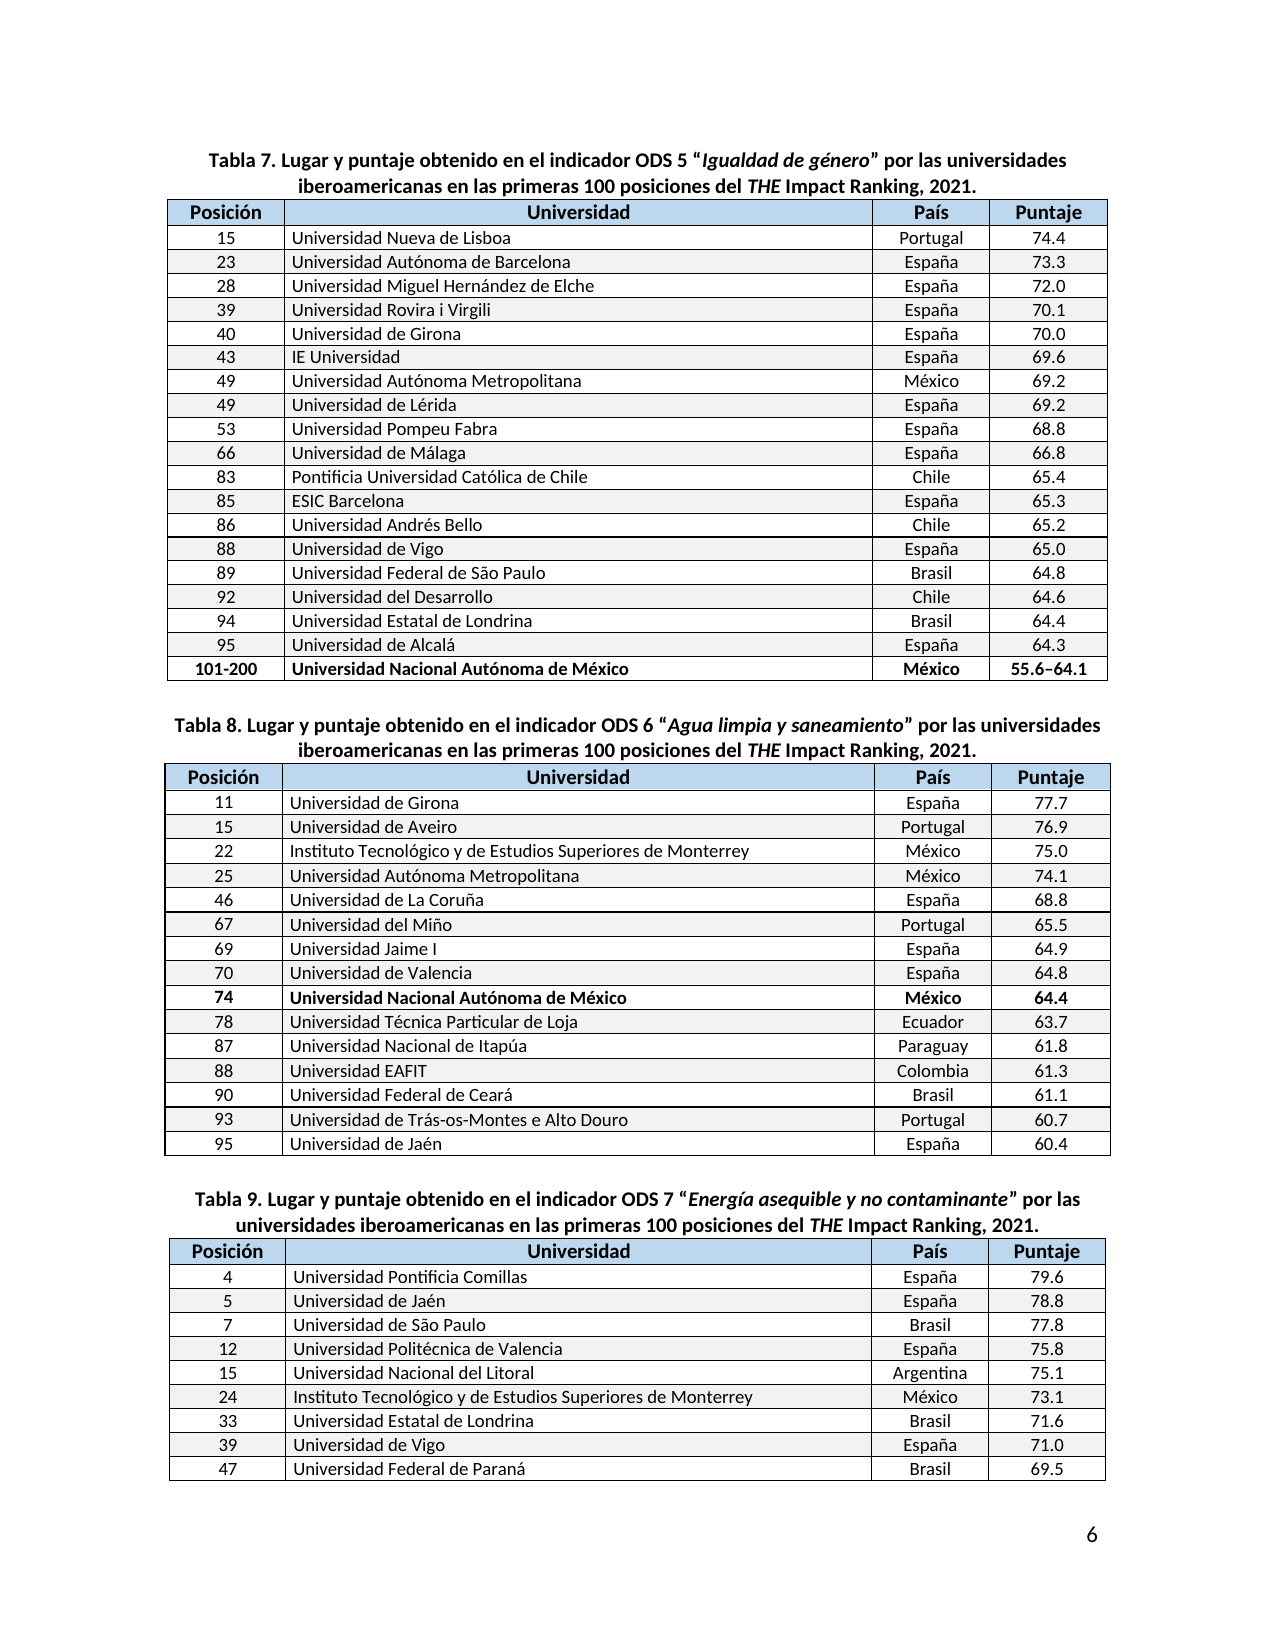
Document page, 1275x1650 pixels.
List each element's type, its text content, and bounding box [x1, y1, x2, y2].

table_cell 63.7 [992, 1010, 1110, 1033]
table_cell España [875, 888, 991, 911]
table_cell 15 [166, 815, 282, 838]
table_cell Brasil [872, 1457, 988, 1479]
table_cell Portugal [873, 226, 989, 249]
table_cell 74 [166, 986, 282, 1009]
table_cell 72.0 [990, 274, 1107, 297]
table_cell Universidad Pompeu Fabra [285, 418, 872, 441]
table_cell Universidad Federal de São Paulo [285, 561, 872, 584]
table_cell Posición [170, 1239, 285, 1264]
table_cell 78 [166, 1010, 282, 1033]
table_cell 47 [170, 1457, 285, 1479]
table_cell Universidad Jaime I [283, 937, 874, 960]
table_cell 74.1 [992, 864, 1110, 887]
table_cell España [873, 538, 989, 560]
table_cell México [873, 370, 989, 393]
table_cell Paraguay [875, 1034, 991, 1058]
table_cell Universidad Andrés Bello [285, 514, 872, 536]
table_cell Universidad del Miño [283, 913, 874, 936]
table_cell Colombia [875, 1059, 991, 1082]
table_cell Universidad del Desarrollo [285, 585, 872, 608]
table_cell 93 [166, 1108, 282, 1131]
table_cell 69 [166, 937, 282, 960]
table_cell 4 [170, 1265, 285, 1288]
table_cell 39 [170, 1433, 285, 1456]
table_cell Chile [873, 466, 989, 488]
table_cell Universidad Nueva de Lisboa [285, 226, 872, 249]
table_cell 89 [168, 561, 284, 584]
table_cell Universidad Federal de Ceará [283, 1083, 874, 1106]
table_cell Universidad EAFIT [283, 1059, 874, 1082]
table_cell Universidad Nacional Autónoma de México [285, 657, 872, 680]
table_cell 64.4 [990, 609, 1107, 632]
table_cell 53 [168, 418, 284, 441]
table_cell Universidad Politécnica de Valencia [286, 1337, 871, 1360]
table_cell Universidad Autónoma de Barcelona [285, 250, 872, 273]
table_cell España [875, 791, 991, 814]
table_cell 5 [170, 1289, 285, 1312]
table_cell 65.0 [990, 538, 1107, 560]
table_cell Universidad de Alcalá [285, 633, 872, 656]
table_cell España [872, 1289, 988, 1312]
table_cell País [875, 764, 991, 789]
table_cell 67 [166, 913, 282, 936]
table_cell 65.4 [990, 466, 1107, 488]
table_cell Universidad Federal de Paraná [286, 1457, 871, 1479]
table_cell Universidad Nacional de Itapúa [283, 1034, 874, 1058]
table_cell 88 [166, 1059, 282, 1082]
table_header Tabla 8. Lugar y puntaje obtenido en el indicador ODS 6 “Agua limpia y saneamiento” por las universidades iberoamericanas en las primeras 100 posiciones del THE Impact Ranking, 2021. [165, 712, 1110, 763]
table_cell IE Universidad [285, 346, 872, 369]
table_cell 79.6 [989, 1265, 1105, 1288]
table_cell 83 [168, 466, 284, 488]
table_cell México [875, 839, 991, 863]
table_cell Brasil [875, 1083, 991, 1106]
table_cell 86 [168, 514, 284, 536]
table_cell 77.8 [989, 1313, 1105, 1336]
table_cell Posición [166, 764, 282, 789]
table_cell Brasil [873, 609, 989, 632]
table_cell 49 [168, 394, 284, 417]
table_cell 40 [168, 322, 284, 345]
table_cell 65.5 [992, 913, 1110, 936]
table_cell Universidad Estatal de Londrina [286, 1409, 871, 1432]
table_cell España [872, 1337, 988, 1360]
table_cell Universidad de La Coruña [283, 888, 874, 911]
table_cell Universidad de Valencia [283, 961, 874, 984]
table_cell 64.8 [992, 961, 1110, 984]
table_cell 61.8 [992, 1034, 1110, 1058]
table_cell 87 [166, 1034, 282, 1058]
table_cell 101-200 [168, 657, 284, 680]
table_cell Puntaje [990, 200, 1107, 225]
table_cell 71.6 [989, 1409, 1105, 1432]
table_cell 70 [166, 961, 282, 984]
table_cell 68.8 [992, 888, 1110, 911]
table_cell 39 [168, 298, 284, 321]
table_cell Universidad Nacional Autónoma de México [283, 986, 874, 1009]
table_cell 76.9 [992, 815, 1110, 838]
table_cell Posición [168, 200, 284, 225]
table_cell México [872, 1385, 988, 1408]
table_cell México [875, 864, 991, 887]
table_cell 69.2 [990, 370, 1107, 393]
table_cell 24 [170, 1385, 285, 1408]
table_cell Portugal [875, 815, 991, 838]
table_cell Instituto Tecnológico y de Estudios Superiores de Monterrey [286, 1385, 871, 1408]
table_cell 88 [168, 538, 284, 560]
table_cell Universidad de Vigo [285, 538, 872, 560]
table_cell 65.3 [990, 490, 1107, 512]
table_header Tabla 7. Lugar y puntaje obtenido en el indicador ODS 5 “Igualdad de género” por las universidades iberoamericanas en las primeras 100 posiciones del THE Impact Ranking, 2021. [168, 148, 1108, 198]
table_cell Universidad Técnica Particular de Loja [283, 1010, 874, 1033]
table_cell 49 [168, 370, 284, 393]
table_cell México [875, 986, 991, 1009]
table_cell 69.2 [990, 394, 1107, 417]
table_cell Universidad Estatal de Londrina [285, 609, 872, 632]
table_cell Instituto Tecnológico y de Estudios Superiores de Monterrey [283, 839, 874, 863]
table_cell Brasil [872, 1409, 988, 1432]
table_cell 95 [166, 1132, 282, 1155]
table_cell 69.5 [989, 1457, 1105, 1479]
table_cell 65.2 [990, 514, 1107, 536]
table_cell Universidad Autónoma Metropolitana [283, 864, 874, 887]
table_cell Universidad [283, 764, 874, 789]
table_cell 73.1 [989, 1385, 1105, 1408]
table_cell 71.0 [989, 1433, 1105, 1456]
table_cell Universidad de Aveiro [283, 815, 874, 838]
table_cell Universidad de Trás-os-Montes e Alto Douro [283, 1108, 874, 1131]
table_cell Universidad de Vigo [286, 1433, 871, 1456]
table_cell España [873, 418, 989, 441]
table_cell 61.1 [992, 1083, 1110, 1106]
table_cell Universidad [286, 1239, 871, 1264]
table_cell Universidad de São Paulo [286, 1313, 871, 1336]
table_cell 70.0 [990, 322, 1107, 345]
table_cell España [873, 490, 989, 512]
table_cell Universidad Pontificia Comillas [286, 1265, 871, 1288]
table_cell 68.8 [990, 418, 1107, 441]
table_cell Puntaje [992, 764, 1110, 789]
table_cell Universidad de Lérida [285, 394, 872, 417]
table_cell Puntaje [989, 1239, 1105, 1264]
table_cell 43 [168, 346, 284, 369]
table_cell 74.4 [990, 226, 1107, 249]
table_cell Universidad de Jaén [286, 1289, 871, 1312]
table_cell 28 [168, 274, 284, 297]
table_cell Pontificia Universidad Católica de Chile [285, 466, 872, 488]
table_cell ESIC Barcelona [285, 490, 872, 512]
table_cell España [873, 633, 989, 656]
table_cell 66.8 [990, 442, 1107, 464]
table_cell 64.8 [990, 561, 1107, 584]
table_cell 33 [170, 1409, 285, 1432]
table_cell Universidad de Girona [285, 322, 872, 345]
table_cell España [875, 937, 991, 960]
table_cell 70.1 [990, 298, 1107, 321]
table_cell España [873, 298, 989, 321]
table_cell España [873, 346, 989, 369]
table_cell España [875, 961, 991, 984]
table_cell 15 [168, 226, 284, 249]
table_cell España [873, 394, 989, 417]
table_cell Brasil [873, 561, 989, 584]
table_cell Ecuador [875, 1010, 991, 1033]
table_cell 7 [170, 1313, 285, 1336]
table_cell 64.4 [992, 986, 1110, 1009]
table_header Tabla 9. Lugar y puntaje obtenido en el indicador ODS 7 “Energía asequible y no contaminante” por las universidades iberoamericanas en las primeras 100 posiciones del THE Impact Ranking, 2021. [170, 1187, 1106, 1237]
table_cell Portugal [875, 1108, 991, 1131]
table_cell 73.3 [990, 250, 1107, 273]
table_cell Universidad de Girona [283, 791, 874, 814]
table_cell España [873, 322, 989, 345]
table_cell Universidad de Jaén [283, 1132, 874, 1155]
table_cell Portugal [875, 913, 991, 936]
table_cell 78.8 [989, 1289, 1105, 1312]
table_cell 22 [166, 839, 282, 863]
table_cell 12 [170, 1337, 285, 1360]
table_cell 64.6 [990, 585, 1107, 608]
table_cell 64.9 [992, 937, 1110, 960]
table_cell 25 [166, 864, 282, 887]
table_cell España [872, 1265, 988, 1288]
table_cell Universidad de Málaga [285, 442, 872, 464]
table_cell España [873, 442, 989, 464]
table_cell 15 [170, 1361, 285, 1384]
table_cell 64.3 [990, 633, 1107, 656]
table_cell 90 [166, 1083, 282, 1106]
table_cell España [872, 1433, 988, 1456]
table_cell España [873, 274, 989, 297]
table_cell 60.7 [992, 1108, 1110, 1131]
table_cell País [873, 200, 989, 225]
table_cell 60.4 [992, 1132, 1110, 1155]
table_cell 95 [168, 633, 284, 656]
table_cell País [872, 1239, 988, 1264]
table_cell Brasil [872, 1313, 988, 1336]
table_cell Universidad Rovira i Virgili [285, 298, 872, 321]
table_cell Chile [873, 585, 989, 608]
table_cell México [873, 657, 989, 680]
table_cell 23 [168, 250, 284, 273]
table_cell 75.1 [989, 1361, 1105, 1384]
table_cell 85 [168, 490, 284, 512]
table_cell 94 [168, 609, 284, 632]
table_cell Universidad Miguel Hernández de Elche [285, 274, 872, 297]
table_cell 55.6–64.1 [990, 657, 1107, 680]
table_cell Universidad [285, 200, 872, 225]
table_cell 61.3 [992, 1059, 1110, 1082]
table_cell Universidad Nacional del Litoral [286, 1361, 871, 1384]
table_cell 75.0 [992, 839, 1110, 863]
table_cell 46 [166, 888, 282, 911]
table_cell 92 [168, 585, 284, 608]
table_cell España [873, 250, 989, 273]
table_cell 66 [168, 442, 284, 464]
table_cell España [875, 1132, 991, 1155]
table_cell 77.7 [992, 791, 1110, 814]
table_cell Argentina [872, 1361, 988, 1384]
table_cell Chile [873, 514, 989, 536]
table_cell 69.6 [990, 346, 1107, 369]
table_cell 11 [166, 791, 282, 814]
table_cell Universidad Autónoma Metropolitana [285, 370, 872, 393]
table_cell 75.8 [989, 1337, 1105, 1360]
